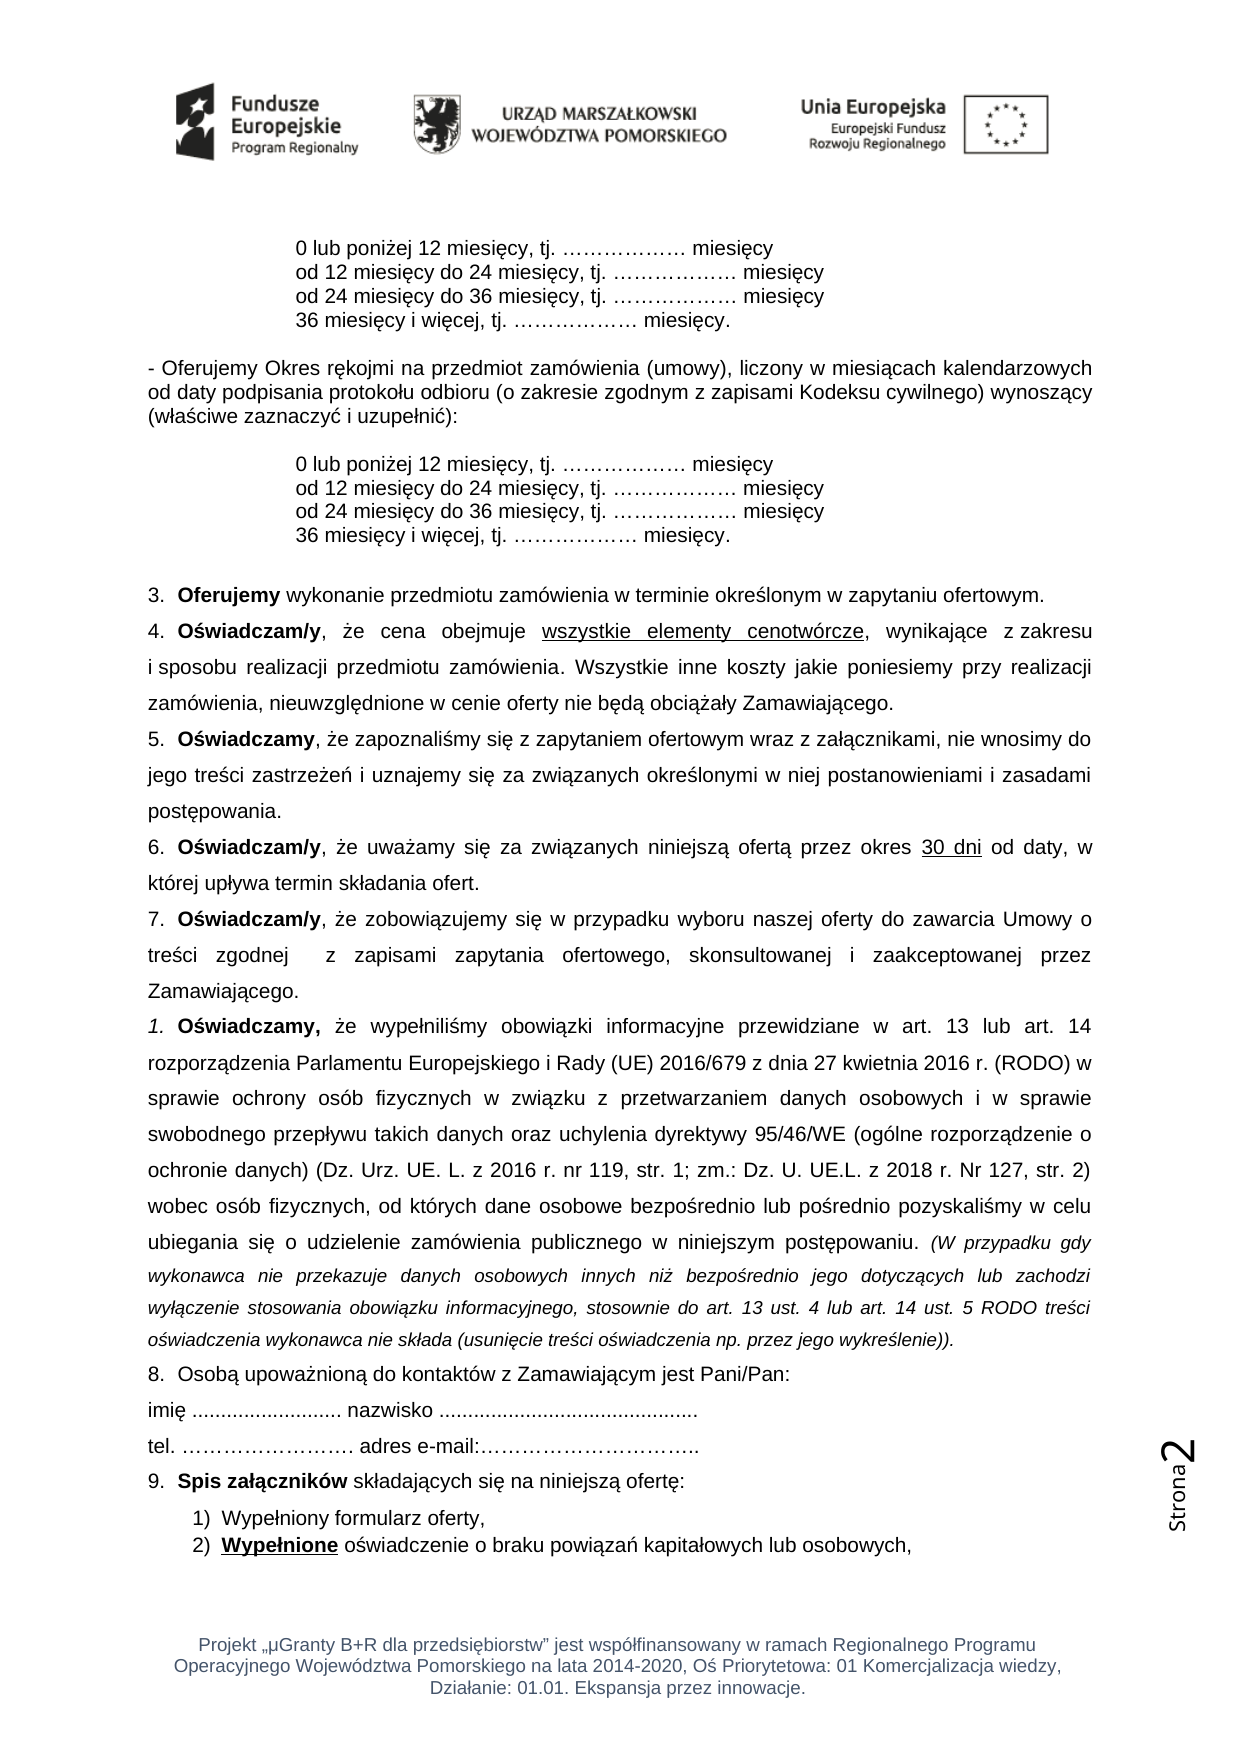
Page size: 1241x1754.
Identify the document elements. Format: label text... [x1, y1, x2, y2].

list 0 lub poniżej 12 miesięcy, tj. ……………… miesięcy [221, 451, 1093, 475]
list 0 lub poniżej 12 miesięcy, tj. ……………… miesięcy [221, 236, 1093, 260]
list od 12 miesięcy do 24 miesięcy, tj. ……………… miesięcy [221, 260, 1093, 284]
list tel. ……………………. adres e-mail:………………………….. [148, 1433, 1093, 1457]
list imię .......................... nazwisko ............................................. [148, 1397, 1093, 1421]
list Oświadczam/y, że cena obejmuje wszystkie elementy cenotwórcze, wynikające z zakresu i sposobu realizacji przedmiotu zamówienia. Wszystkie inne koszty jakie poniesiemy przy realizacji zamówienia, nieuwzględnione w cenie oferty nie będą obciążały Zamawiającego. [148, 619, 1093, 715]
list Oświadczamy, że zapoznaliśmy się z zapytaniem ofertowym wraz z załącznikami, nie wnosimy do jego treści zastrzeżeń i uznajemy się za związanych określonymi w niej postanowieniami i zasadami postępowania. [148, 727, 1093, 823]
list od 24 miesięcy do 36 miesięcy, tj. ……………… miesięcy [221, 499, 1093, 523]
list Osobą upoważnioną do kontaktów z Zamawiającym jest Pani/Pan: [148, 1362, 1093, 1386]
list 36 miesięcy i więcej, tj. ……………… miesięcy. [221, 523, 1093, 547]
list Wypełnione oświadczenie o braku powiązań kapitałowych lub osobowych, [192, 1533, 1093, 1557]
picture [147, 54, 1093, 186]
text - Oferujemy Okres rękojmi na przedmiot zamówienia (umowy), liczony w miesiącach kalendarzowych od daty podpisania protokołu odbioru (o zakresie zgodnym z zapisami Kodeksu cywilnego) wynoszący (właściwe zaznaczyć i uzupełnić): [148, 356, 1093, 427]
list Oświadczamy, że wypełniliśmy obowiązki informacyjne przewidziane w art. 13 lub art. 14 rozporządzenia Parlamentu Europejskiego i Rady (UE) 2016/679 z dnia 27 kwietnia 2016 r. (RODO) w sprawie ochrony osób fizycznych w związku z przetwarzaniem danych osobowych i w sprawie swobodnego przepływu takich danych oraz uchylenia dyrektywy 95/46/WE (ogólne rozporządzenie o ochronie danych) (Dz. Urz. UE. L. z 2016 r. nr 119, str. 1; zm.: Dz. U. UE.L. z 2018 r. Nr 127, str. 2) wobec osób fizycznych, od których dane osobowe bezpośrednio lub pośrednio pozyskaliśmy w celu ubiegania się o udzielenie zamówienia publicznego w niniejszym postępowaniu. (W przypadku gdy wykonawca nie przekazuje danych osobowych innych niż bezpośrednio jego dotyczących lub zachodzi wyłączenie stosowania obowiązku informacyjnego, stosownie do art. 13 ust. 4 lub art. 14 ust. 5 RODO treści oświadczenia wykonawca nie składa (usunięcie treści oświadczenia np. przez jego wykreślenie)). [148, 1014, 1093, 1351]
list Oświadczam/y, że uważamy się za związanych niniejszą ofertą przez okres 30 dni od daty, w której upływa termin składania ofert. [148, 835, 1093, 894]
list od 12 miesięcy do 24 miesięcy, tj. ……………… miesięcy [221, 475, 1093, 499]
list Spis załączników składających się na niniejszą ofertę: [148, 1469, 1093, 1493]
list od 24 miesięcy do 36 miesięcy, tj. ……………… miesięcy [221, 284, 1093, 308]
list 36 miesięcy i więcej, tj. ……………… miesięcy. [221, 308, 1093, 332]
list Oświadczam/y, że zobowiązujemy się w przypadku wyboru naszej oferty do zawarcia Umowy o treści zgodnej z zapisami zapytania ofertowego, skonsultowanej i zaakceptowanej przez Zamawiającego. [148, 907, 1093, 1002]
list Wypełniony formularz oferty, [192, 1505, 1093, 1529]
list Oferujemy wykonanie przedmiotu zamówienia w terminie określonym w zapytaniu ofertowym. [148, 583, 1093, 607]
